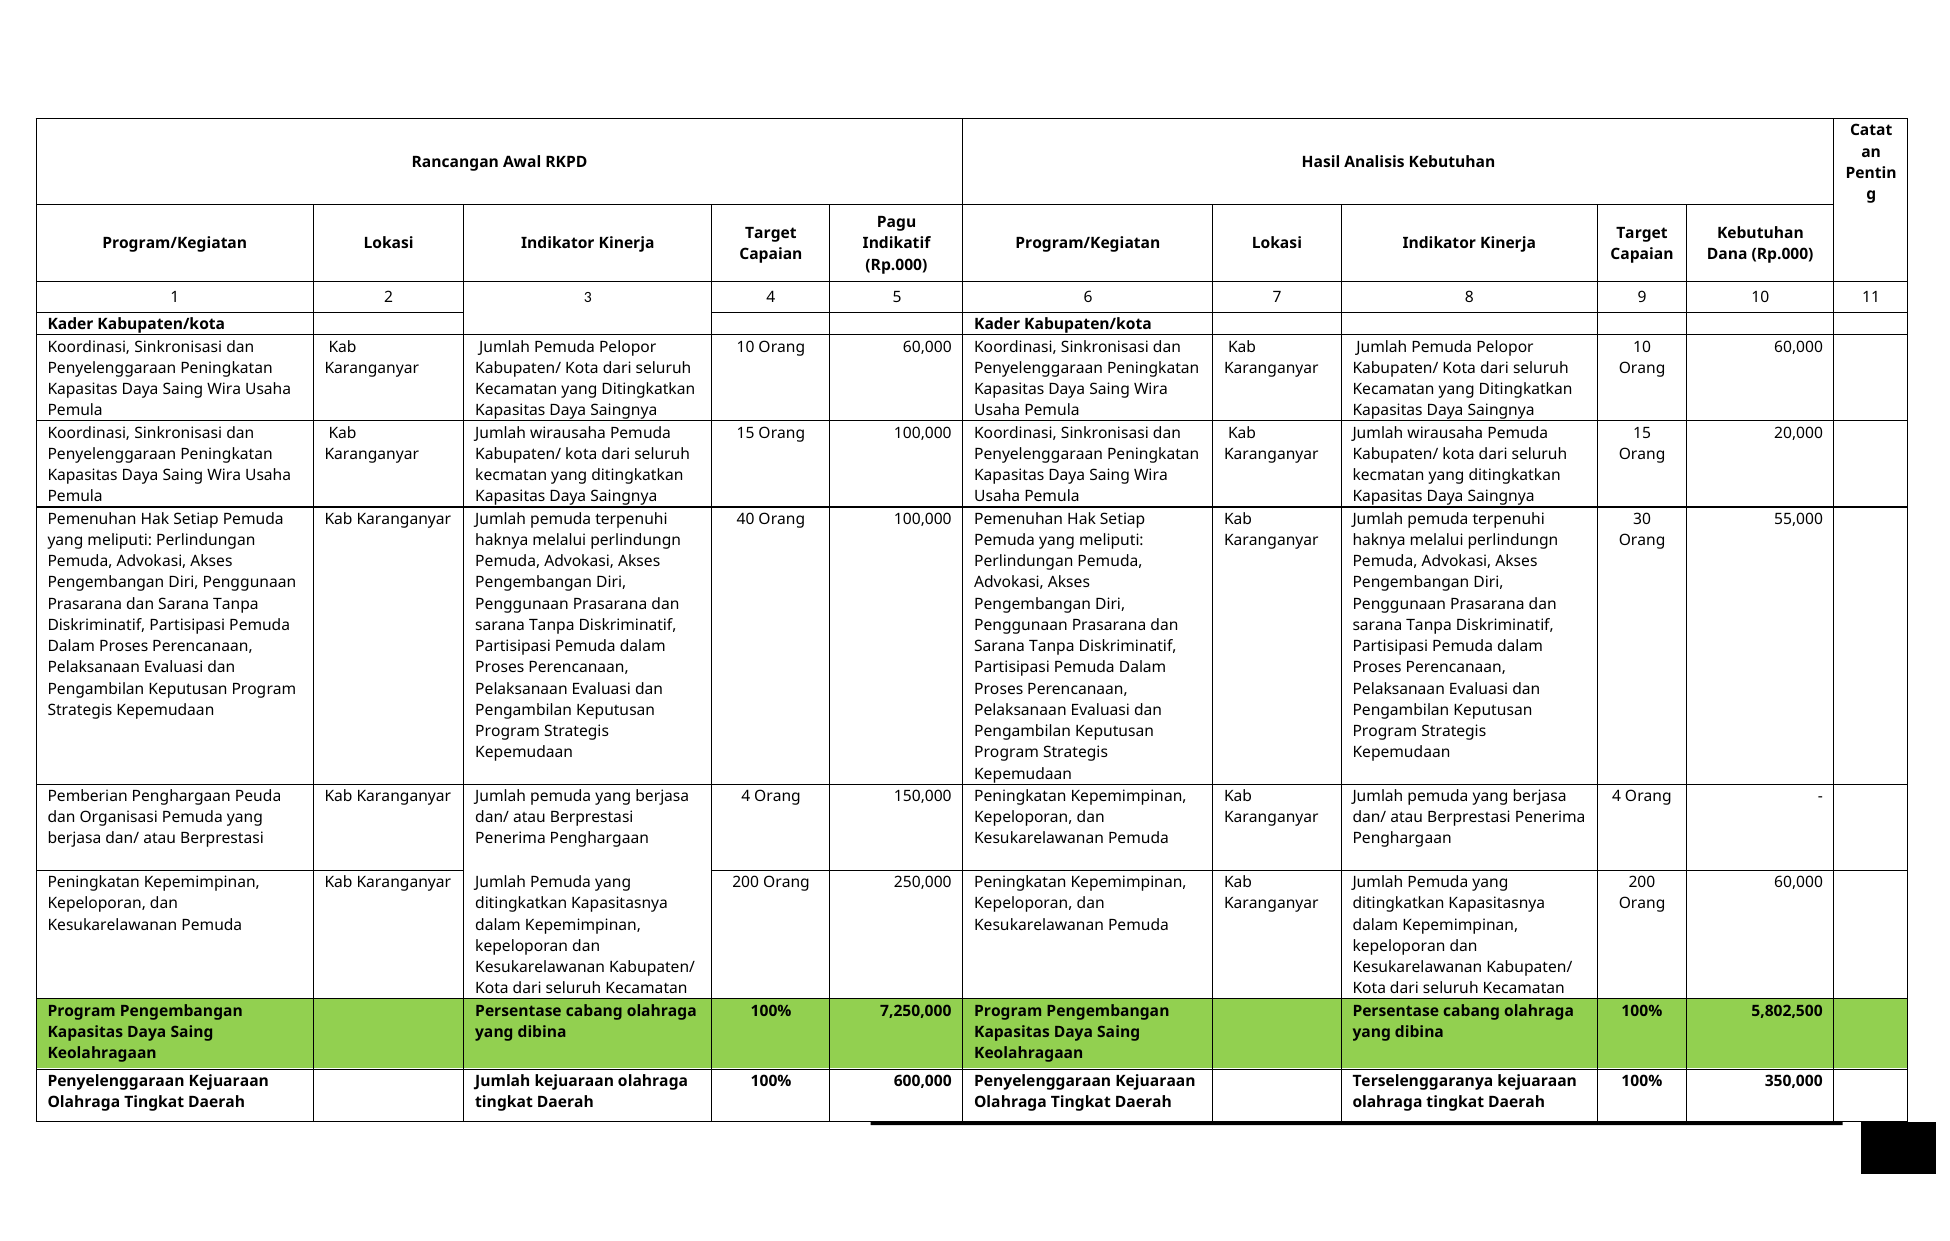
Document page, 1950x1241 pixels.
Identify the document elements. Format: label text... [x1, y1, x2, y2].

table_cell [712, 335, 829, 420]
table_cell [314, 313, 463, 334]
table_cell Target Capaian [1598, 205, 1686, 281]
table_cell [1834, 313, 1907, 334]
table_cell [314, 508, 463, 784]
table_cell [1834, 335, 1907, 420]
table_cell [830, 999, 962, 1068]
table_cell 7 [1213, 282, 1341, 312]
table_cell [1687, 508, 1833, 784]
table_cell Pagu Indikatif (Rp.000) [830, 205, 962, 281]
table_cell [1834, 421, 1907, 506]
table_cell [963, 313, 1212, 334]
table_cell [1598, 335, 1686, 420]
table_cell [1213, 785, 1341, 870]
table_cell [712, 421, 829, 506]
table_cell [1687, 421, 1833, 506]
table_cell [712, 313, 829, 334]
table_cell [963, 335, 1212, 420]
table_cell 2 [314, 282, 463, 312]
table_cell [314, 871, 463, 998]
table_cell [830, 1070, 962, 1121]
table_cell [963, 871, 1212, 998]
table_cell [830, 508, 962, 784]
table_cell Lokasi [314, 205, 463, 281]
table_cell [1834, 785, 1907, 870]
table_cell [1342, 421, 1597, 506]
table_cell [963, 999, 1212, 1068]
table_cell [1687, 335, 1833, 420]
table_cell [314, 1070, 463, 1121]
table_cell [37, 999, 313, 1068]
table_cell Indikator Kinerja [464, 205, 711, 281]
table_cell Kebutuhan Dana (Rp.000) [1687, 205, 1833, 281]
table_cell 9 [1598, 282, 1686, 312]
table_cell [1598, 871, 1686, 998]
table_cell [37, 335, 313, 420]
table_cell 4 [712, 282, 829, 312]
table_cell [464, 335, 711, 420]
table_cell 1 [37, 282, 313, 312]
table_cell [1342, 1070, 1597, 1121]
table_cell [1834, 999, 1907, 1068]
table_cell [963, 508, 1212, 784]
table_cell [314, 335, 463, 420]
table_cell Indikator Kinerja [1342, 205, 1597, 281]
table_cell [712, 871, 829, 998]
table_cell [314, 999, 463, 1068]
table_cell 3 [464, 282, 711, 312]
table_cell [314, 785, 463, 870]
table_cell Lokasi [1213, 205, 1341, 281]
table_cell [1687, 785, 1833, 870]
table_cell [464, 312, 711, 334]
table_header Hasil Analisis Kebutuhan [963, 119, 1833, 204]
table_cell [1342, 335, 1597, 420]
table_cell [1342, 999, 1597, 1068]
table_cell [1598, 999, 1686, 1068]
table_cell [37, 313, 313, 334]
table_cell 10 [1687, 282, 1833, 312]
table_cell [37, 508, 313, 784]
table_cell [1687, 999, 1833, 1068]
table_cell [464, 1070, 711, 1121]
table_cell [1834, 204, 1907, 281]
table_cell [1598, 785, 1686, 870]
table_cell 5 [830, 282, 962, 312]
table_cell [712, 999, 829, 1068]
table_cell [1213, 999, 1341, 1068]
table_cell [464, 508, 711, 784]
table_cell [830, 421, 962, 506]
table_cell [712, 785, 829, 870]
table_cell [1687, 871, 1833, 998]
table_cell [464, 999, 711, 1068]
table_cell 11 [1834, 282, 1907, 312]
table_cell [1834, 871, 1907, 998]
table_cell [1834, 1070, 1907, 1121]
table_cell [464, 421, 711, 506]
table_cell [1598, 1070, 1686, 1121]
table_cell Program/Kegiatan [37, 205, 313, 281]
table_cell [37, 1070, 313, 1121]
table_cell Program/Kegiatan [963, 205, 1212, 281]
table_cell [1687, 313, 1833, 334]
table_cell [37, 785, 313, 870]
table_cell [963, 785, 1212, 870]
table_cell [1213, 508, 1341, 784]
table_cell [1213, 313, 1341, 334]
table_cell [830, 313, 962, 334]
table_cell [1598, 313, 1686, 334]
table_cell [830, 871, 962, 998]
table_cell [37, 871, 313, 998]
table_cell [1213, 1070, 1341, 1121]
table_cell 6 [963, 282, 1212, 312]
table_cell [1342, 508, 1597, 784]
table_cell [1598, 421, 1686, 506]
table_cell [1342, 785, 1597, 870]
table_header Rancangan Awal RKPD [37, 119, 962, 204]
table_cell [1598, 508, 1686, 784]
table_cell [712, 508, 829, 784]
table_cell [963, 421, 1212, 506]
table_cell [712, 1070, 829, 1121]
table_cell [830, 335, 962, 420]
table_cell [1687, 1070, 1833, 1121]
table_cell Target Capaian [712, 205, 829, 281]
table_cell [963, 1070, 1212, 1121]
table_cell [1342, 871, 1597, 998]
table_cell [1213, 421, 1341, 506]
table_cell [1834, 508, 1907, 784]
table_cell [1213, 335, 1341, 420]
table_header Catatan Penting [1834, 119, 1907, 204]
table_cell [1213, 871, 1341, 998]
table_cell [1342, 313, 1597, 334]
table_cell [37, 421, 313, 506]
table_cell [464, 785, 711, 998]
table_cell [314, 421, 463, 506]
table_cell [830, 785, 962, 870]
table_cell 8 [1342, 282, 1597, 312]
